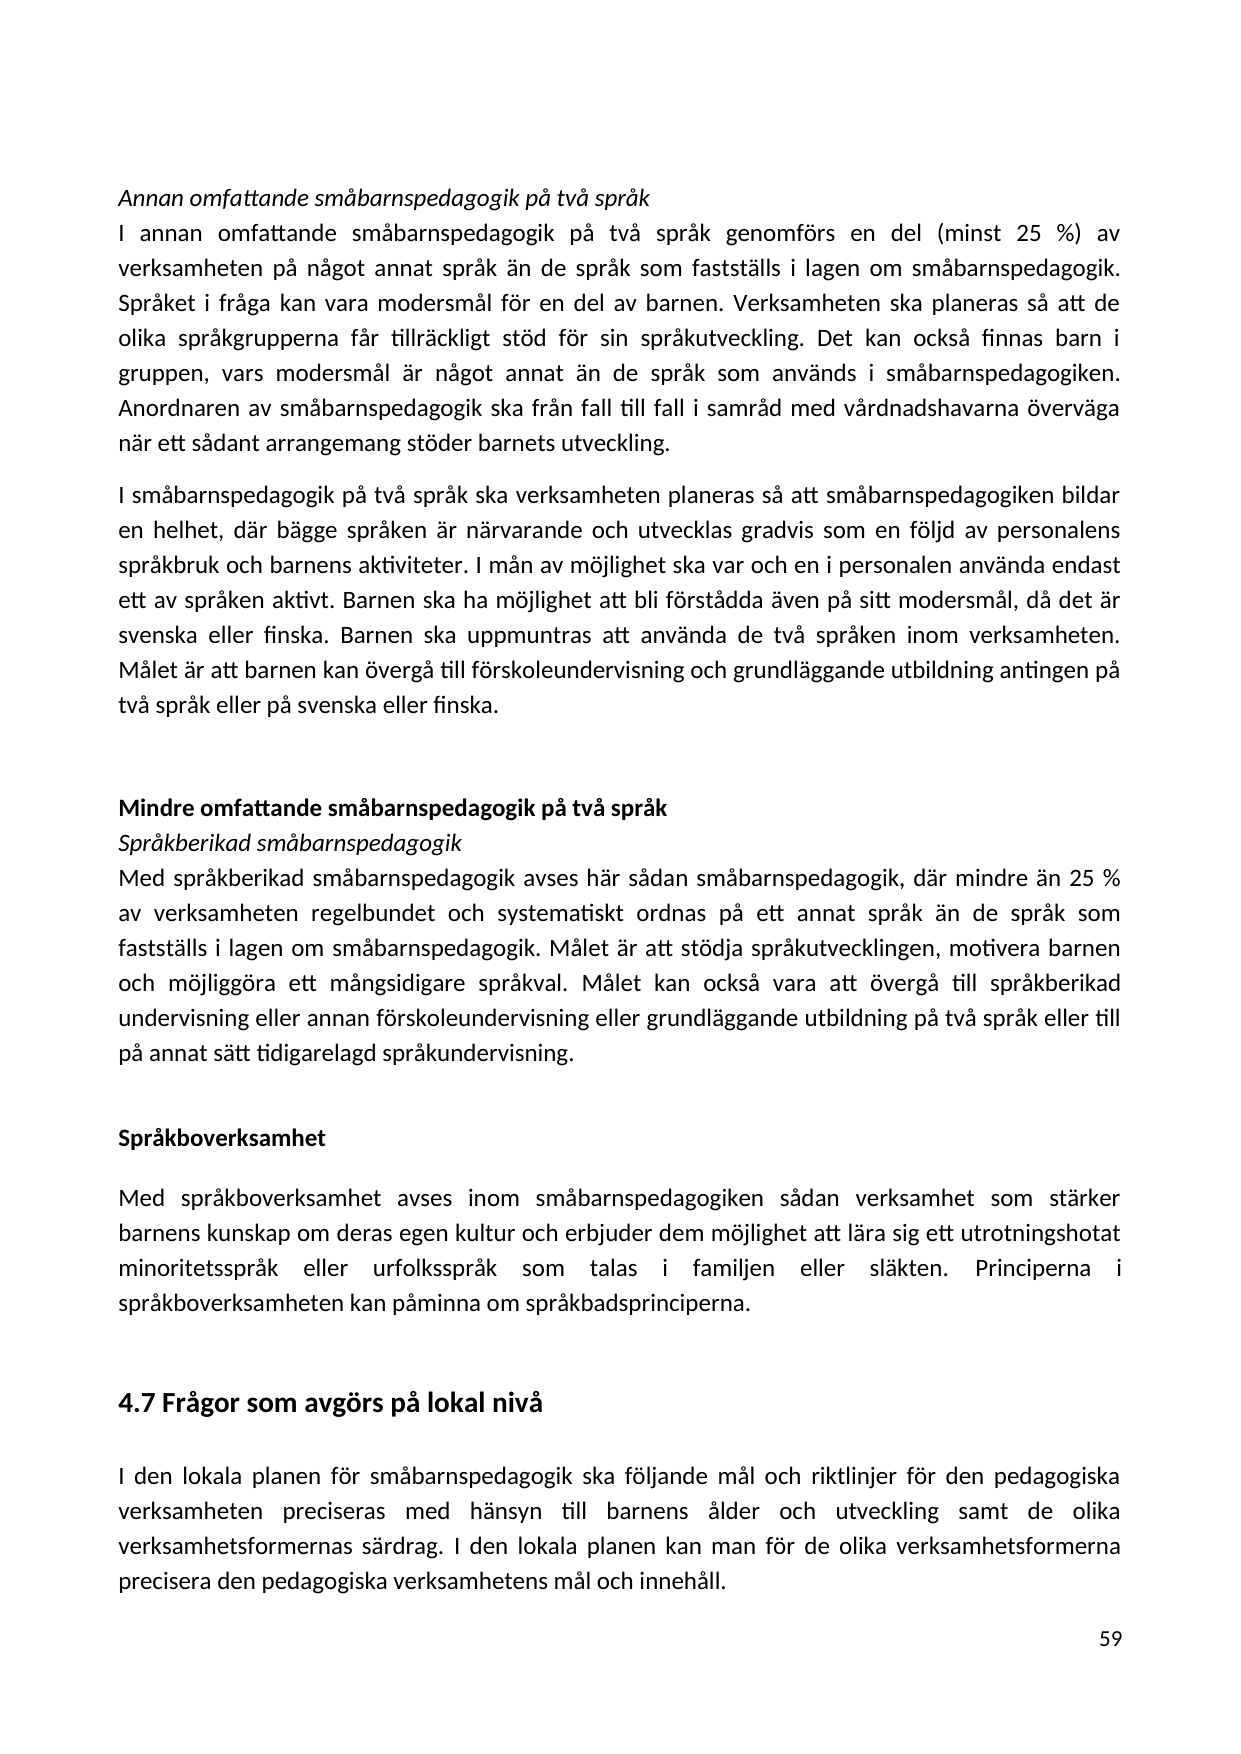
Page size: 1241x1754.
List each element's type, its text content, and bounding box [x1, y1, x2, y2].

text I småbarnspedagogik på två språk ska verksamheten planeras så att småbarnspedagogiken bildar en helhet, där bägge språken är närvarande och utvecklas gradvis som en följd av personalens språkbruk och barnens aktiviteter. I mån av möjlighet ska var och en i personalen använda endast ett av språken aktivt. Barnen ska ha möjlighet att bli förstådda även på sitt modersmål, då det är svenska eller finska. Barnen ska uppmuntras att använda de två språken inom verksamheten. Målet är att barnen kan övergå till förskoleundervisning och grundläggande utbildning antingen på två språk eller på svenska eller finska. [118, 479, 1122, 720]
text Med språkberikad småbarnspedagogik avses här sådan småbarnspedagogik, där mindre än 25 % av verksamheten regelbundet och systematiskt ordnas på ett annat språk än de språk som fastställs i lagen om småbarnspedagogik. Målet är att stödja språkutvecklingen, motivera barnen och möjliggöra ett mångsidigare språkval. Målet kan också vara att övergå till språkberikad undervisning eller annan förskoleundervisning eller grundläggande utbildning på två språk eller till på annat sätt tidigarelagd språkundervisning. [118, 863, 1122, 1068]
text I den lokala planen för småbarnspedagogik ska följande mål och riktlinjer för den pedagogiska verksamheten preciseras med hänsyn till barnens ålder och utveckling samt de olika verksamhetsformernas särdrag. I den lokala planen kan man för de olika verksamhetsformerna precisera den pedagogiska verksamhetens mål och innehåll. [118, 1425, 1122, 1596]
text Mindre omfattande småbarnspedagogik på två språk [118, 793, 1122, 823]
text I annan omfattande småbarnspedagogik på två språk genomförs en del (minst 25 %) av verksamheten på något annat språk än de språk som fastställs i lagen om småbarnspedagogik. Språket i fråga kan vara modersmål för en del av barnen. Verksamheten ska planeras så att de olika språkgrupperna får tillräckligt stöd för sin språkutveckling. Det kan också finnas barn i gruppen, vars modersmål är något annat än de språk som används i småbarnspedagogiken. Anordnaren av småbarnspedagogik ska från fall till fall i samråd med vårdnadshavarna överväga när ett sådant arrangemang stöder barnets utveckling. [118, 218, 1122, 458]
text Med språkboverksamhet avses inom småbarnspedagogiken sådan verksamhet som stärker barnens kunskap om deras egen kultur och erbjuder dem möjlighet att lära sig ett utrotningshotat minoritetsspråk eller urfolksspråk som talas i familjen eller släkten. Principerna i språkboverksamheten kan påminna om språkbadsprinciperna. [118, 1183, 1122, 1318]
subtitle 4.7 Frågor som avgörs på lokal nivå [118, 1343, 1122, 1420]
text Annan omfattande småbarnspedagogik på två språk [118, 183, 1122, 213]
text Språkberikad småbarnspedagogik [118, 828, 1122, 858]
text Språkboverksamhet [118, 1123, 1122, 1153]
